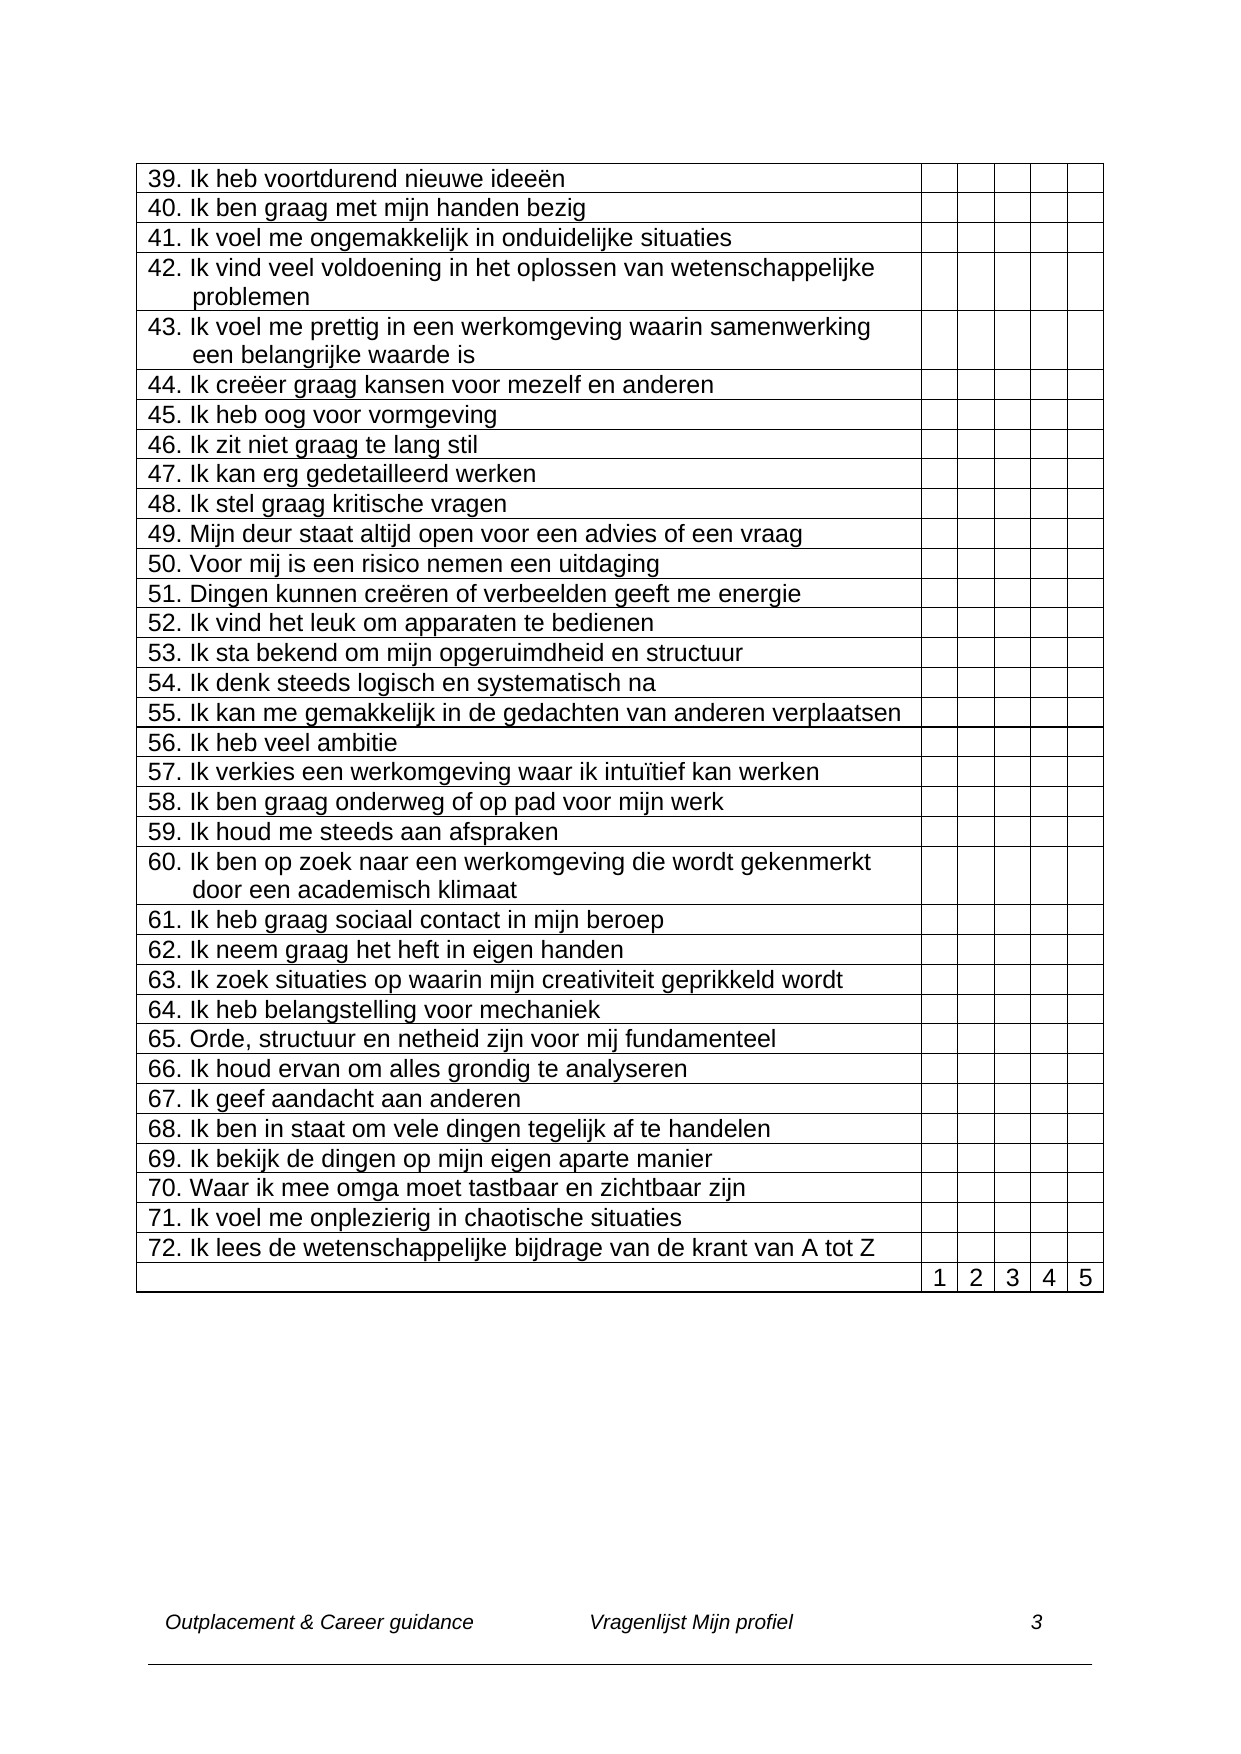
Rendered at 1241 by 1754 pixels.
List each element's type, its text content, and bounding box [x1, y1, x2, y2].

table_cell [995, 489, 1030, 518]
table_cell 48. Ik stel graag kritische vragen [137, 489, 921, 518]
table_cell [922, 608, 957, 637]
table_cell [958, 370, 994, 399]
table_cell [958, 193, 994, 222]
table_cell [922, 311, 957, 369]
table_cell [1068, 549, 1103, 577]
table_cell [1068, 579, 1103, 607]
table_cell 63. Ik zoek situaties op waarin mijn creativiteit geprikkeld wordt [137, 965, 921, 993]
table_cell [1031, 489, 1067, 518]
table_cell [1031, 698, 1067, 726]
table_cell [1031, 847, 1067, 904]
table_cell [958, 311, 994, 369]
table_cell [995, 965, 1030, 993]
table_cell [995, 1114, 1030, 1142]
table_cell [958, 1114, 994, 1142]
table_cell [1068, 370, 1103, 399]
table_cell 43. Ik voel me prettig in een werkomgeving waarin samenwerking een belangrijke waarde is [137, 311, 921, 369]
table_cell [958, 1173, 994, 1202]
table_cell [995, 757, 1030, 786]
table_cell [995, 1173, 1030, 1202]
table_cell [922, 817, 957, 846]
table_cell [1068, 253, 1103, 310]
table_cell [1068, 164, 1103, 192]
table_cell [995, 698, 1030, 726]
table_cell [1031, 965, 1067, 993]
table_cell [958, 1203, 994, 1232]
table_cell [1031, 817, 1067, 846]
table_cell 44. Ik creëer graag kansen voor mezelf en anderen [137, 370, 921, 399]
table_cell 51. Dingen kunnen creëren of verbeelden geeft me energie [137, 579, 921, 607]
table_cell [995, 668, 1030, 697]
table_cell [1031, 311, 1067, 369]
table_cell [995, 549, 1030, 577]
table_cell [1031, 193, 1067, 222]
table_cell [958, 847, 994, 904]
table_cell [1031, 1203, 1067, 1232]
table_cell [958, 905, 994, 934]
table_cell [995, 787, 1030, 816]
table_cell [958, 698, 994, 726]
table_cell [1068, 1173, 1103, 1202]
table_cell [922, 638, 957, 667]
table_cell [958, 787, 994, 816]
table_cell [1068, 1054, 1103, 1083]
table_cell [958, 253, 994, 310]
table_cell 62. Ik neem graag het heft in eigen handen [137, 935, 921, 964]
table_cell [995, 1203, 1030, 1232]
table_cell [995, 817, 1030, 846]
table_cell [922, 1114, 957, 1142]
table_cell [958, 757, 994, 786]
table_cell [1068, 668, 1103, 697]
table_cell [995, 1144, 1030, 1172]
table_cell [1031, 905, 1067, 934]
table_cell [995, 579, 1030, 607]
table_cell [995, 311, 1030, 369]
table_cell [1031, 519, 1067, 548]
table_cell 3 [995, 1263, 1030, 1291]
table_cell [922, 995, 957, 1023]
table_cell [1031, 1084, 1067, 1113]
table_cell [1068, 965, 1103, 993]
table_cell [958, 164, 994, 192]
table_cell [1031, 668, 1067, 697]
table_cell [1068, 459, 1103, 488]
table_cell [1031, 579, 1067, 607]
table_cell [922, 253, 957, 310]
table_cell [958, 400, 994, 428]
table_cell [1031, 638, 1067, 667]
table_cell [995, 1024, 1030, 1053]
table_cell [1068, 638, 1103, 667]
table_cell [958, 1084, 994, 1113]
table_cell [995, 459, 1030, 488]
table_cell [922, 905, 957, 934]
table_cell [922, 579, 957, 607]
table_cell [1068, 1233, 1103, 1262]
table_cell [958, 489, 994, 518]
table_cell 4 [1031, 1263, 1067, 1291]
table_cell 57. Ik verkies een werkomgeving waar ik intuïtief kan werken [137, 757, 921, 786]
table_cell [1031, 430, 1067, 458]
table_cell 70. Waar ik mee omga moet tastbaar en zichtbaar zijn [137, 1173, 921, 1202]
table_cell [1031, 164, 1067, 192]
table_cell [1031, 459, 1067, 488]
table_cell [958, 223, 994, 252]
table_cell 72. Ik lees de wetenschappelijke bijdrage van de krant van A tot Z [137, 1233, 921, 1262]
table_cell [1031, 608, 1067, 637]
table_cell [958, 728, 994, 756]
table_cell [1031, 400, 1067, 428]
table_cell [922, 698, 957, 726]
table_cell [958, 965, 994, 993]
table_cell [922, 1144, 957, 1172]
table_cell 65. Orde, structuur en netheid zijn voor mij fundamenteel [137, 1024, 921, 1053]
table_cell 66. Ik houd ervan om alles grondig te analyseren [137, 1054, 921, 1083]
table_cell 54. Ik denk steeds logisch en systematisch na [137, 668, 921, 697]
table_cell [958, 519, 994, 548]
table_cell [922, 1024, 957, 1053]
table_cell [958, 549, 994, 577]
table_cell 42. Ik vind veel voldoening in het oplossen van wetenschappelijke problemen [137, 253, 921, 310]
table_cell 64. Ik heb belangstelling voor mechaniek [137, 995, 921, 1023]
table_cell [1031, 1024, 1067, 1053]
table_cell [1031, 1054, 1067, 1083]
table_cell [922, 1173, 957, 1202]
table_cell 71. Ik voel me onplezierig in chaotische situaties [137, 1203, 921, 1232]
table_cell [1068, 1144, 1103, 1172]
table_cell [958, 579, 994, 607]
table_cell [995, 400, 1030, 428]
table_cell [922, 757, 957, 786]
table_cell [922, 223, 957, 252]
table_cell [1068, 1203, 1103, 1232]
table_cell [922, 1054, 957, 1083]
table_cell [995, 728, 1030, 756]
table_cell 49. Mijn deur staat altijd open voor een advies of een vraag [137, 519, 921, 548]
table_cell [1068, 608, 1103, 637]
table_cell 55. Ik kan me gemakkelijk in de gedachten van anderen verplaatsen [137, 698, 921, 726]
table_cell 39. Ik heb voortdurend nieuwe ideeën [137, 164, 921, 192]
table_cell [1068, 311, 1103, 369]
table_cell [1031, 1144, 1067, 1172]
table_cell [922, 847, 957, 904]
table_cell [995, 847, 1030, 904]
table_cell [1031, 728, 1067, 756]
table_cell [958, 459, 994, 488]
table_cell 58. Ik ben graag onderweg of op pad voor mijn werk [137, 787, 921, 816]
table_cell [995, 1084, 1030, 1113]
table_cell [1068, 519, 1103, 548]
table_cell [958, 638, 994, 667]
table_cell [995, 223, 1030, 252]
table_cell [958, 1233, 994, 1262]
table_cell [1031, 549, 1067, 577]
table_cell [922, 1203, 957, 1232]
table_cell 40. Ik ben graag met mijn handen bezig [137, 193, 921, 222]
table_cell [995, 193, 1030, 222]
table_cell [922, 193, 957, 222]
table_cell [958, 668, 994, 697]
table_cell [958, 1144, 994, 1172]
table_cell [1068, 1114, 1103, 1142]
table_cell [922, 965, 957, 993]
table_cell [958, 430, 994, 458]
table_cell [995, 164, 1030, 192]
table_cell 50. Voor mij is een risico nemen een uitdaging [137, 549, 921, 577]
table_cell [922, 400, 957, 428]
table_cell [1031, 370, 1067, 399]
table_cell 68. Ik ben in staat om vele dingen tegelijk af te handelen [137, 1114, 921, 1142]
table_cell [1031, 787, 1067, 816]
table_cell [958, 608, 994, 637]
table_cell [1068, 787, 1103, 816]
table_cell [922, 935, 957, 964]
table_cell [1068, 430, 1103, 458]
table_cell [1068, 935, 1103, 964]
table_cell [1068, 698, 1103, 726]
table_cell 52. Ik vind het leuk om apparaten te bedienen [137, 608, 921, 637]
table_cell 46. Ik zit niet graag te lang stil [137, 430, 921, 458]
table_cell [922, 164, 957, 192]
table_cell [922, 549, 957, 577]
table_cell [1068, 757, 1103, 786]
table_cell [1068, 817, 1103, 846]
table_cell [995, 995, 1030, 1023]
table_cell [995, 370, 1030, 399]
table_cell [922, 430, 957, 458]
table_cell 60. Ik ben op zoek naar een werkomgeving die wordt gekenmerkt door een academisch klimaat [137, 847, 921, 904]
table_cell 56. Ik heb veel ambitie [137, 728, 921, 756]
table_cell 67. Ik geef aandacht aan anderen [137, 1084, 921, 1113]
table_cell 47. Ik kan erg gedetailleerd werken [137, 459, 921, 488]
table_cell [922, 1233, 957, 1262]
table_cell [958, 1054, 994, 1083]
table_cell [1031, 253, 1067, 310]
table_cell [1068, 400, 1103, 428]
table_cell 2 [958, 1263, 994, 1291]
table_cell 45. Ik heb oog voor vormgeving [137, 400, 921, 428]
table_cell [922, 1084, 957, 1113]
table_cell [922, 519, 957, 548]
table_cell 69. Ik bekijk de dingen op mijn eigen aparte manier [137, 1144, 921, 1172]
table_cell [1068, 489, 1103, 518]
table_cell [1031, 1114, 1067, 1142]
table_cell [958, 817, 994, 846]
table_cell [995, 905, 1030, 934]
table_cell 1 [922, 1263, 957, 1291]
table_cell 53. Ik sta bekend om mijn opgeruimdheid en structuur [137, 638, 921, 667]
table_cell [958, 935, 994, 964]
table_cell [1068, 223, 1103, 252]
table_cell [1031, 935, 1067, 964]
table_cell [1068, 1024, 1103, 1053]
table_cell [922, 668, 957, 697]
table_cell [995, 519, 1030, 548]
table_cell [995, 638, 1030, 667]
table_cell [922, 728, 957, 756]
table_cell [995, 1054, 1030, 1083]
table_cell [1068, 1084, 1103, 1113]
table_cell [958, 995, 994, 1023]
table_cell [995, 935, 1030, 964]
table_cell [1031, 757, 1067, 786]
table_cell [1068, 847, 1103, 904]
table_cell [1031, 1233, 1067, 1262]
table_cell [1068, 193, 1103, 222]
table_cell [922, 459, 957, 488]
table_cell [137, 1263, 921, 1291]
table_cell [922, 787, 957, 816]
table_cell [995, 608, 1030, 637]
table_cell [995, 1233, 1030, 1262]
table_cell 59. Ik houd me steeds aan afspraken [137, 817, 921, 846]
table_cell [995, 430, 1030, 458]
table_cell [1031, 995, 1067, 1023]
table_cell [995, 253, 1030, 310]
table_cell [922, 489, 957, 518]
table_cell 61. Ik heb graag sociaal contact in mijn beroep [137, 905, 921, 934]
table_cell [958, 1024, 994, 1053]
table_cell [1068, 728, 1103, 756]
table_cell 5 [1068, 1263, 1103, 1291]
table_cell [1031, 1173, 1067, 1202]
table_cell [922, 370, 957, 399]
table_cell [1031, 223, 1067, 252]
table_cell 41. Ik voel me ongemakkelijk in onduidelijke situaties [137, 223, 921, 252]
table_cell [1068, 995, 1103, 1023]
table_cell [1068, 905, 1103, 934]
